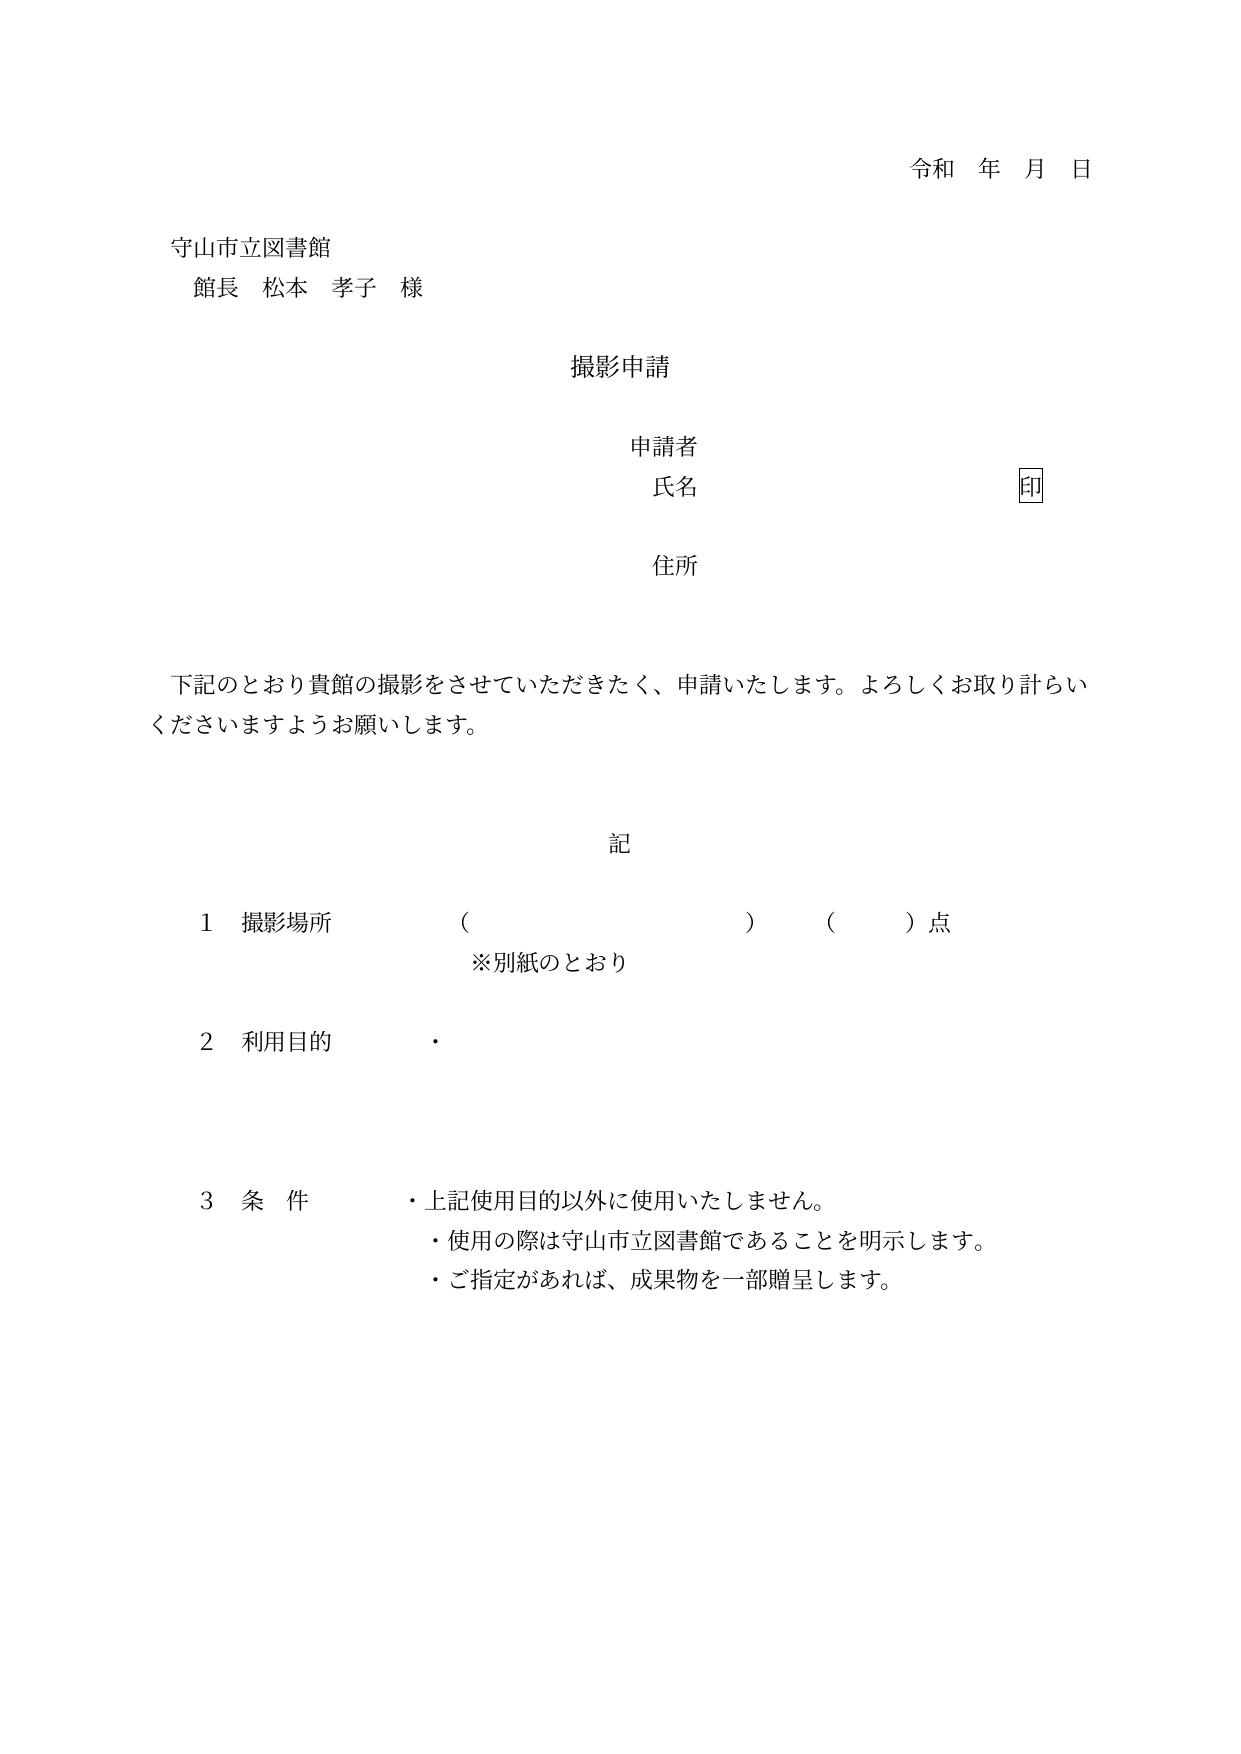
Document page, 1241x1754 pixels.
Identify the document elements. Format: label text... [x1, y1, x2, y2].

text ・ご指定があれば、成果物を一部贈呈します。 [195, 1259, 1046, 1299]
text 住所 [148, 545, 1092, 584]
text 令和 年 月 日 [148, 148, 1092, 187]
text 氏名 印 [148, 465, 1092, 505]
text ２ 利用目的 ・ [195, 1021, 1046, 1061]
text １ 撮影場所 （ ） （ ）点 [195, 902, 1046, 942]
text 守山市立図書館 [148, 227, 1092, 267]
text 下記のとおり貴館の撮影をさせていただきたく、申請いたします。よろしくお取り計らいくださいますようお願いします。 [148, 664, 1092, 743]
text 撮影申請 [148, 346, 1092, 386]
text 館長 松本 孝子 様 [148, 267, 1092, 307]
text ・使用の際は守山市立図書館であることを明示します。 [195, 1219, 1046, 1259]
text 記 [148, 822, 1092, 862]
text ３ 条件 ・上記使用目的以外に使用いたしません。 [195, 1180, 1046, 1219]
text 申請者 [148, 426, 1092, 465]
text ※別紙のとおり [195, 942, 1046, 981]
